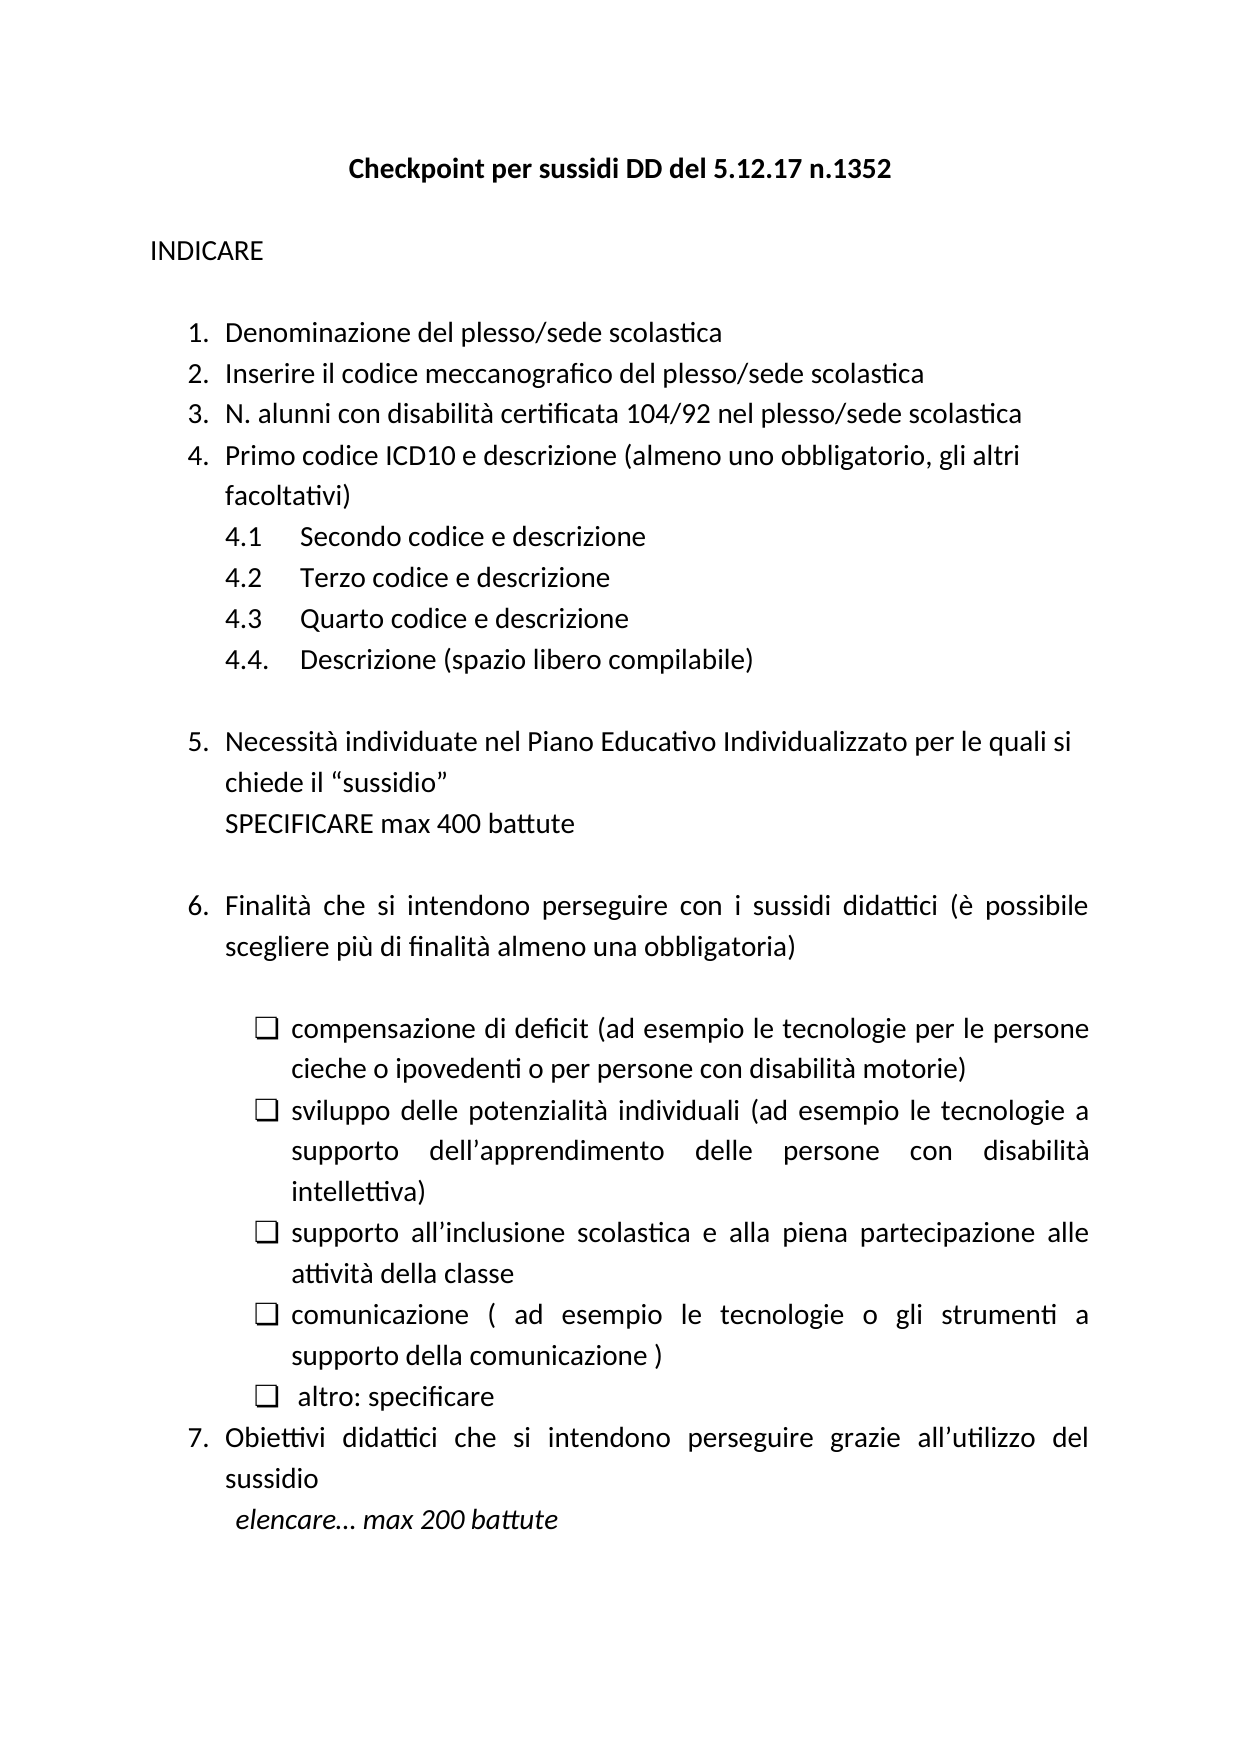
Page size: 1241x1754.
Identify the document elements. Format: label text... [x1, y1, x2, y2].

text Checkpoint per sussidi DD del 5.12.17 n.1352 [150, 150, 1090, 186]
text elencare… max 200 battute [150, 1501, 1090, 1537]
list Inserire il codice meccanografico del plesso/sede scolastica [187, 355, 1090, 390]
list N. alunni con disabilità certificata 104/92 nel plesso/sede scolastica [187, 396, 1090, 431]
text SPECIFICARE max 400 battute [225, 805, 1090, 841]
list compensazione di deficit (ad esempio le tecnologie per le persone cieche o ipovedenti o per persone con disabilità motorie) [253, 1010, 1090, 1086]
list sviluppo delle potenzialità individuali (ad esempio le tecnologie a supporto dell’apprendimento delle persone con disabilità intellettiva) [253, 1092, 1090, 1209]
list Primo codice ICD10 e descrizione (almeno uno obbligatorio, gli altri facoltativi) [187, 437, 1090, 513]
text 4.1 Secondo codice e descrizione [225, 518, 1090, 554]
list altro: specificare [253, 1378, 1090, 1414]
list supporto all’inclusione scolastica e alla piena partecipazione alle attività della classe [253, 1214, 1090, 1291]
text 4.4. Descrizione (spazio libero compilabile) [225, 641, 1090, 677]
list Finalità che si intendono perseguire con i sussidi didattici (è possibile scegliere più di finalità almeno una obbligatoria) [187, 887, 1090, 963]
list Necessità individuate nel Piano Educativo Individualizzato per le quali si chiede il “sussidio” [187, 723, 1090, 800]
list Obiettivi didattici che si intendono perseguire grazie all’utilizzo del sussidio [187, 1419, 1090, 1496]
text INDICARE [150, 232, 1090, 267]
text 4.2 Terzo codice e descrizione [225, 559, 1090, 595]
list comunicazione ( ad esempio le tecnologie o gli strumenti a supporto della comunicazione ) [253, 1296, 1090, 1373]
text 4.3 Quarto codice e descrizione [225, 600, 1090, 636]
list Denominazione del plesso/sede scolastica [187, 314, 1090, 349]
